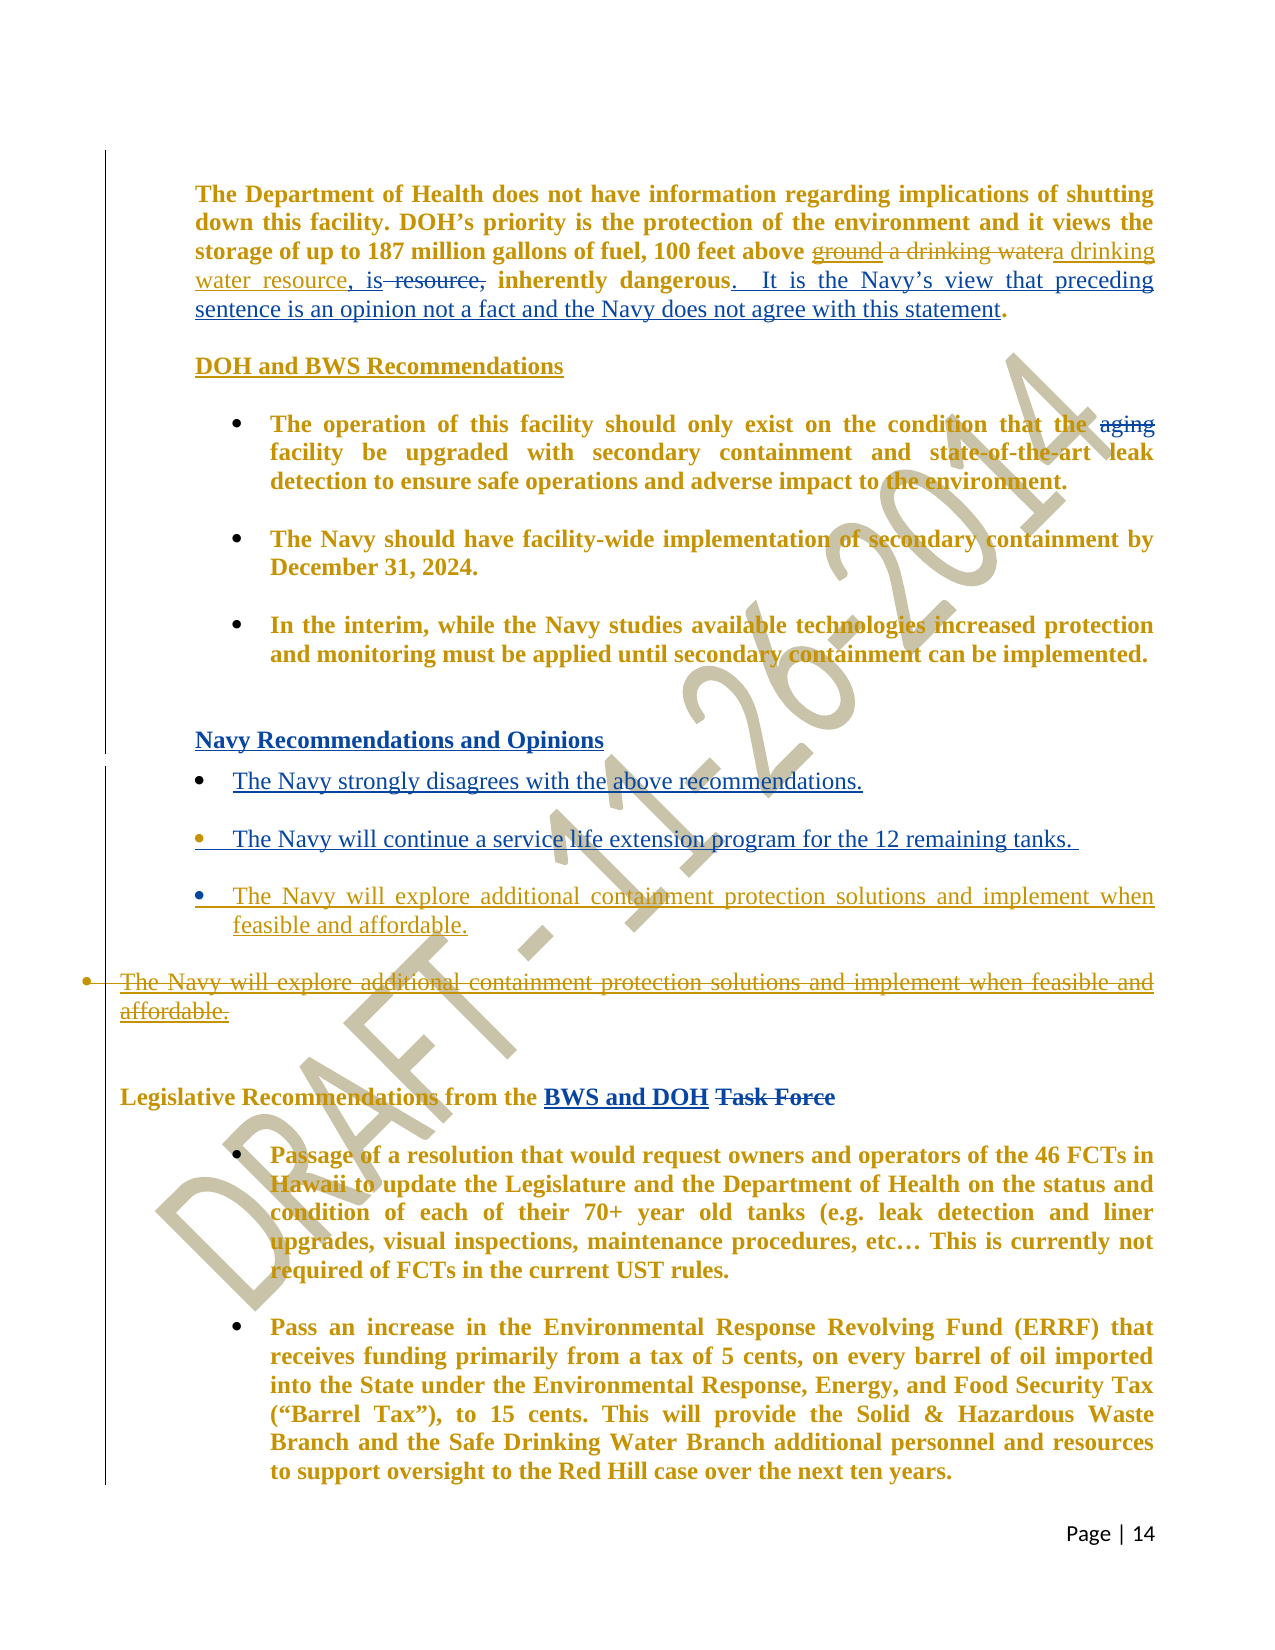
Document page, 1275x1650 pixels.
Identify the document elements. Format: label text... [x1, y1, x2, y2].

list The Navy should have facility-wide implementation of secondary containment by December 31, 2024. [232, 524, 1155, 581]
text The Department of Health does not have information regarding implications of shutting down this facility. DOH’s priority is the protection of the environment and it views the storage of up to 187 million gallons of fuel, 100 feet above inherently dangerous. [195, 179, 1155, 322]
text Legislative Recommendations from the [120, 1082, 1155, 1111]
list In the interim, while the Navy studies available technologies increased protection and monitoring must be applied until secondary containment can be implemented. [232, 610, 1155, 667]
list Passage of a resolution that would request owners and operators of the 46 FCTs in Hawaii to update the Legislature and the Department of Health on the status and condition of each of their 70+ year old tanks (e.g. leak detection and liner upgrades, visual inspections, maintenance procedures, etc… This is currently not required of FCTs in the current UST rules. [232, 1140, 1155, 1284]
list Pass an increase in the Environmental Response Revolving Fund (ERRF) that receives funding primarily from a tax of 5 cents, on every barrel of oil imported into the State under the Environmental Response, Energy, and Food Security Tax (“Barrel Tax”), to 15 cents. This will provide the Solid & Hazardous Waste Branch and the Safe Drinking Water Branch additional personnel and resources to support oversight to the Red Hill case over the next ten years. [232, 1312, 1155, 1485]
list The operation of this facility should only exist on the condition that the facility be upgraded with secondary containment and state-of-the-art leak detection to ensure safe operations and adverse impact to the environment. [232, 409, 1155, 495]
text DOH and BWS Recommendations [195, 351, 1155, 380]
